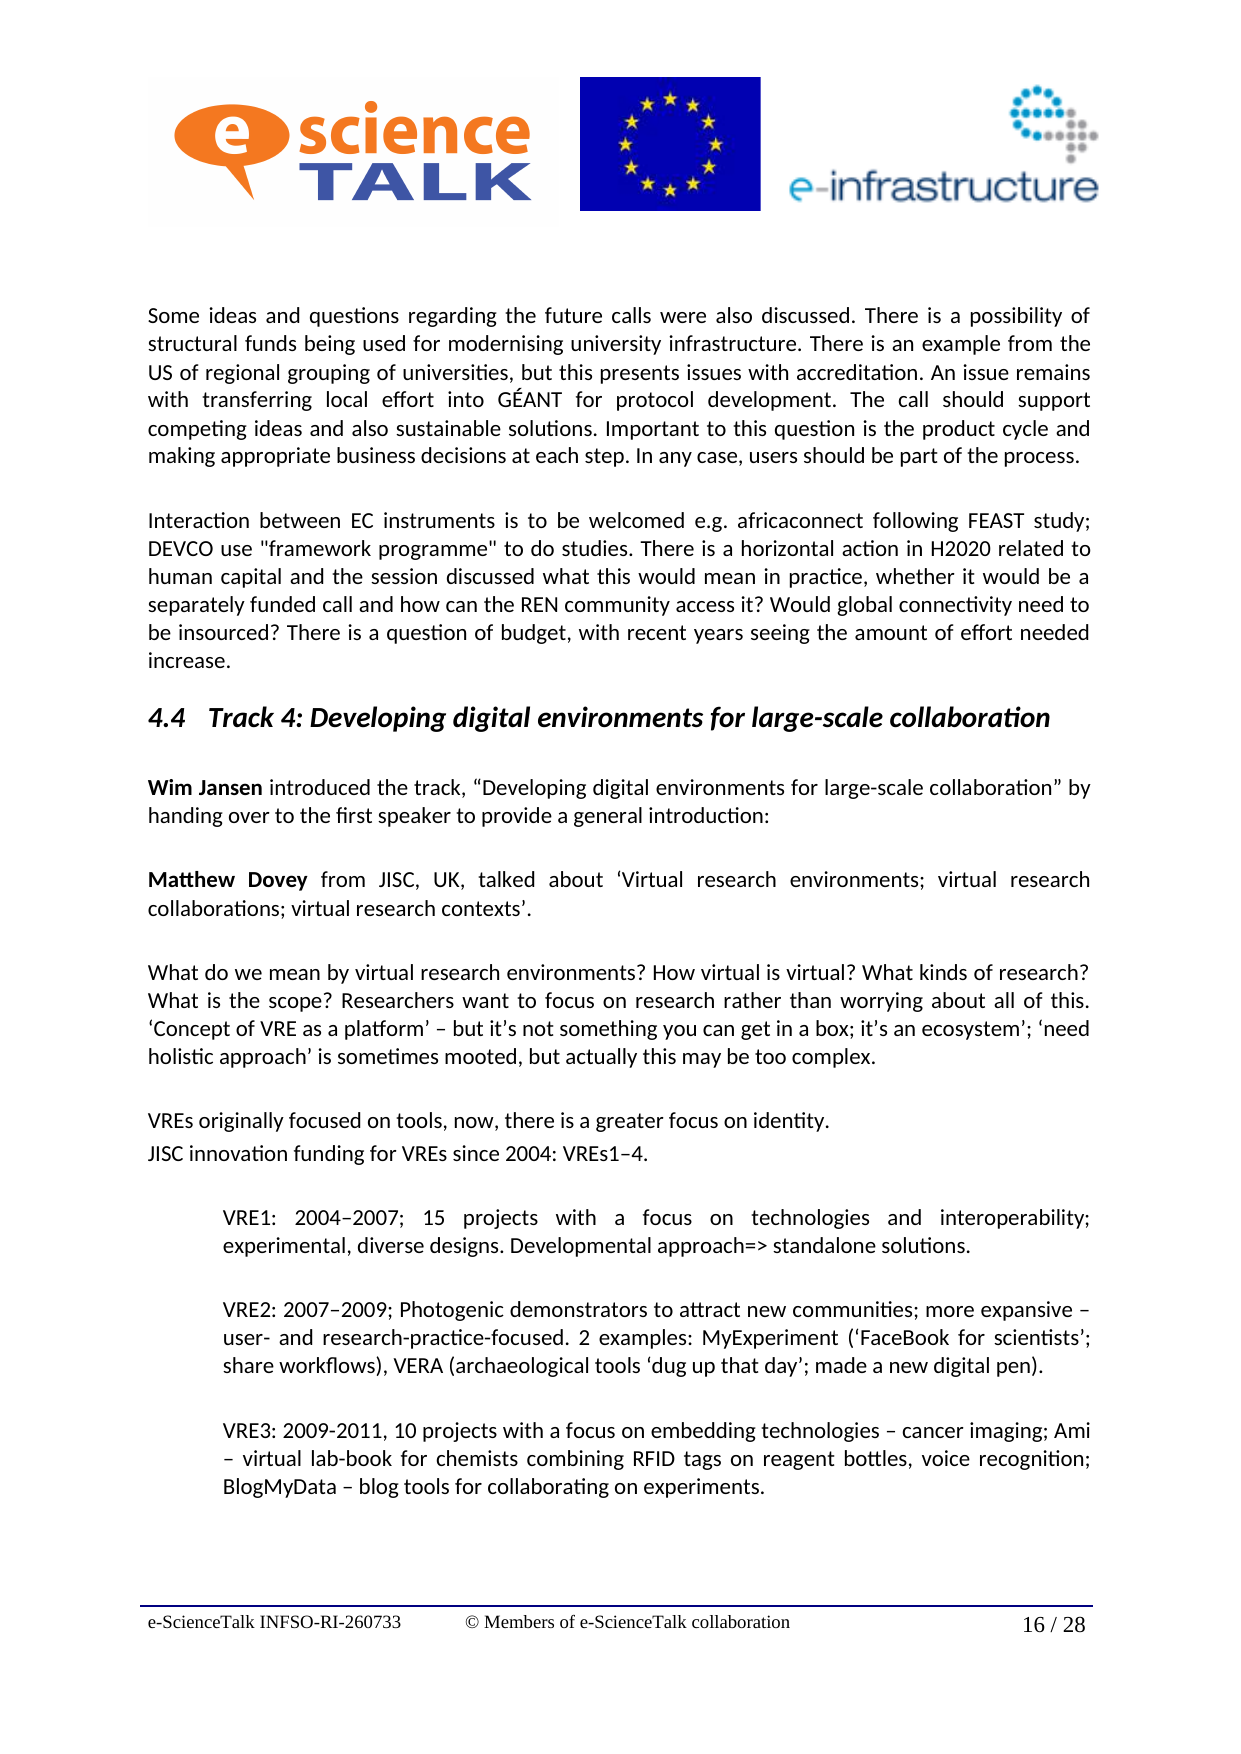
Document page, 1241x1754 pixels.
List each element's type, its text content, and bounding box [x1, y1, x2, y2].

picture [147, 77, 559, 227]
text JISC innovation funding for VREs since 2004: VREs1–4. [148, 1139, 1092, 1167]
picture [782, 77, 1107, 211]
text Interaction between EC instruments is to be welcomed e.g. africaconnect following FEAST study; DEVCO use "framework programme" to do studies. There is a horizontal action in H2020 related to human capital and the session discussed what this would mean in practice, whether it would be a separately funded call and how can the REN community access it? Would global connectivity need to be insourced? There is a question of budget, with recent years seeing the amount of effort needed increase. [148, 506, 1092, 674]
text VRE1: 2004–2007; 15 projects with a focus on technologies and interoperability; experimental, diverse designs. Developmental approach=> standalone solutions. [223, 1203, 1092, 1259]
text VREs originally focused on tools, now, there is a greater focus on identity. [148, 1106, 1092, 1134]
picture [580, 77, 761, 211]
text Matthew Dovey from JISC, UK, talked about ‘Virtual research environments; virtual research collaborations; virtual research contexts’. [148, 866, 1092, 922]
text VRE3: 2009-2011, 10 projects with a focus on embedding technologies – cancer imaging; Ami – virtual lab-book for chemists combining RFID tags on reagent bottles, voice recognition; BlogMyData – blog tools for collaborating on experiments. [223, 1416, 1092, 1500]
text What do we mean by virtual research environments? How virtual is virtual? What kinds of research? What is the scope? Researchers want to focus on research rather than worrying about all of this. ‘Concept of VRE as a platform’ – but it’s not something you can get in a box; it’s an ecosystem’; ‘need holistic approach’ is sometimes mooted, but actually this may be too complex. [148, 958, 1092, 1070]
text Wim Jansen introduced the track, “Developing digital environments for large-scale collaboration” by handing over to the first speaker to provide a general introduction: [148, 773, 1092, 829]
text VRE2: 2007–2009; Photogenic demonstrators to attract new communities; more expansive – user- and research-practice-focused. 2 examples: MyExperiment (‘FaceBook for scientists’; share workflows), VERA (archaeological tools ‘dug up that day’; made a new digital pen). [223, 1295, 1092, 1379]
text Some ideas and questions regarding the future calls were also discussed. There is a possibility of structural funds being used for modernising university infrastructure. There is an example from the US of regional grouping of universities, but this presents issues with accreditation. An issue remains with transferring local effort into GÉANT for protocol development. The call should support competing ideas and also sustainable solutions. Important to this question is the product cycle and making appropriate business decisions at each step. In any case, users should be part of the process. [148, 302, 1092, 470]
subtitle Track 4: Developing digital environments for large-scale collaboration [148, 699, 1092, 735]
